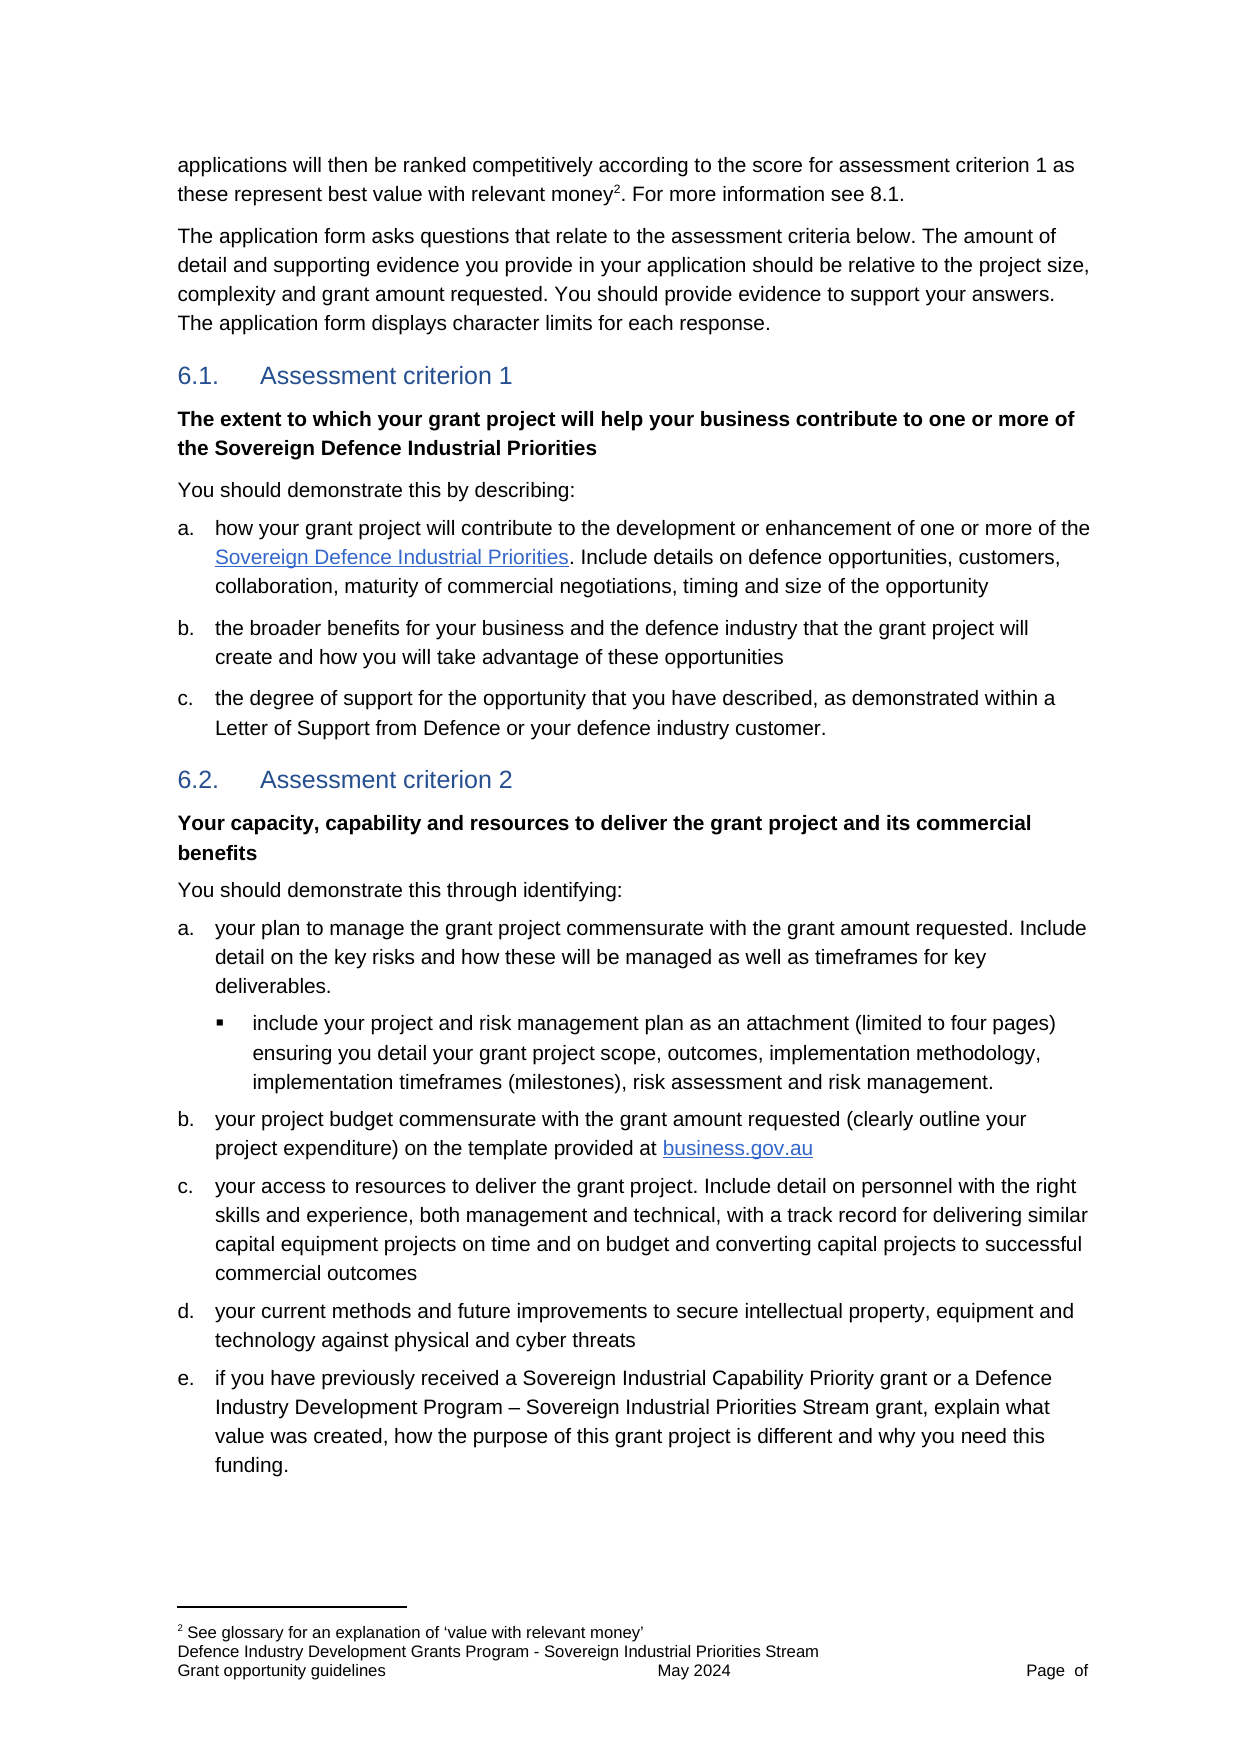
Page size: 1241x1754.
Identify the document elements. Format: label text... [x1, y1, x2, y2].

list You should demonstrate this through identifying: [177, 873, 1092, 902]
text The application form asks questions that relate to the assessment criteria below. The amount of detail and supporting evidence you provide in your application should be relative to the project size, complexity and grant amount requested. You should provide evidence to support your answers. The application form displays character limits for each response. [177, 218, 1092, 335]
list if you have previously received a Sovereign Industrial Capability Priority grant or a Defence Industry Development Program – Sovereign Industrial Priorities Stream grant, explain what value was created, how the purpose of this grant project is different and why you need this funding. [177, 1360, 1092, 1477]
subtitle Assessment criterion 1 [177, 360, 1092, 389]
list the degree of support for the opportunity that you have described, as demonstrated within a Letter of Support from Defence or your defence industry customer. [177, 681, 1092, 739]
list Your capacity, capability and resources to deliver the grant project and its commercial benefits [177, 806, 1092, 864]
list your project budget commensurate with the grant amount requested (clearly outline your project expenditure) on the template provided at business.gov.au [177, 1102, 1092, 1160]
list your current methods and future improvements to secure intellectual property, equipment and technology against physical and cyber threats [177, 1293, 1092, 1352]
list the broader benefits for your business and the defence industry that the grant project will create and how you will take advantage of these opportunities [177, 610, 1092, 668]
list your access to resources to deliver the grant project. Include detail on personnel with the right skills and experience, both management and technical, with a track record for delivering similar capital equipment projects on time and on budget and converting capital projects to successful commercial outcomes [177, 1168, 1092, 1285]
list You should demonstrate this by describing: [177, 473, 1092, 502]
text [177, 148, 1092, 206]
list your plan to manage the grant project commensurate with the grant amount requested. Include detail on the key risks and how these will be managed as well as timeframes for key deliverables. [177, 910, 1092, 998]
list how your grant project will contribute to the development or enhancement of one or more of the Sovereign Defence Industrial Priorities. Include details on defence opportunities, customers, collaboration, maturity of commercial negotiations, timing and size of the opportunity [177, 510, 1092, 598]
subtitle Assessment criterion 2 [177, 764, 1092, 793]
text The extent to which your grant project will help your business contribute to one or more of the Sovereign Defence Industrial Priorities [177, 402, 1092, 460]
list include your project and risk management plan as an attachment (limited to four pages) ensuring you detail your grant project scope, outcomes, implementation methodology, implementation timeframes (milestones), risk assessment and risk management. [215, 1006, 1092, 1093]
